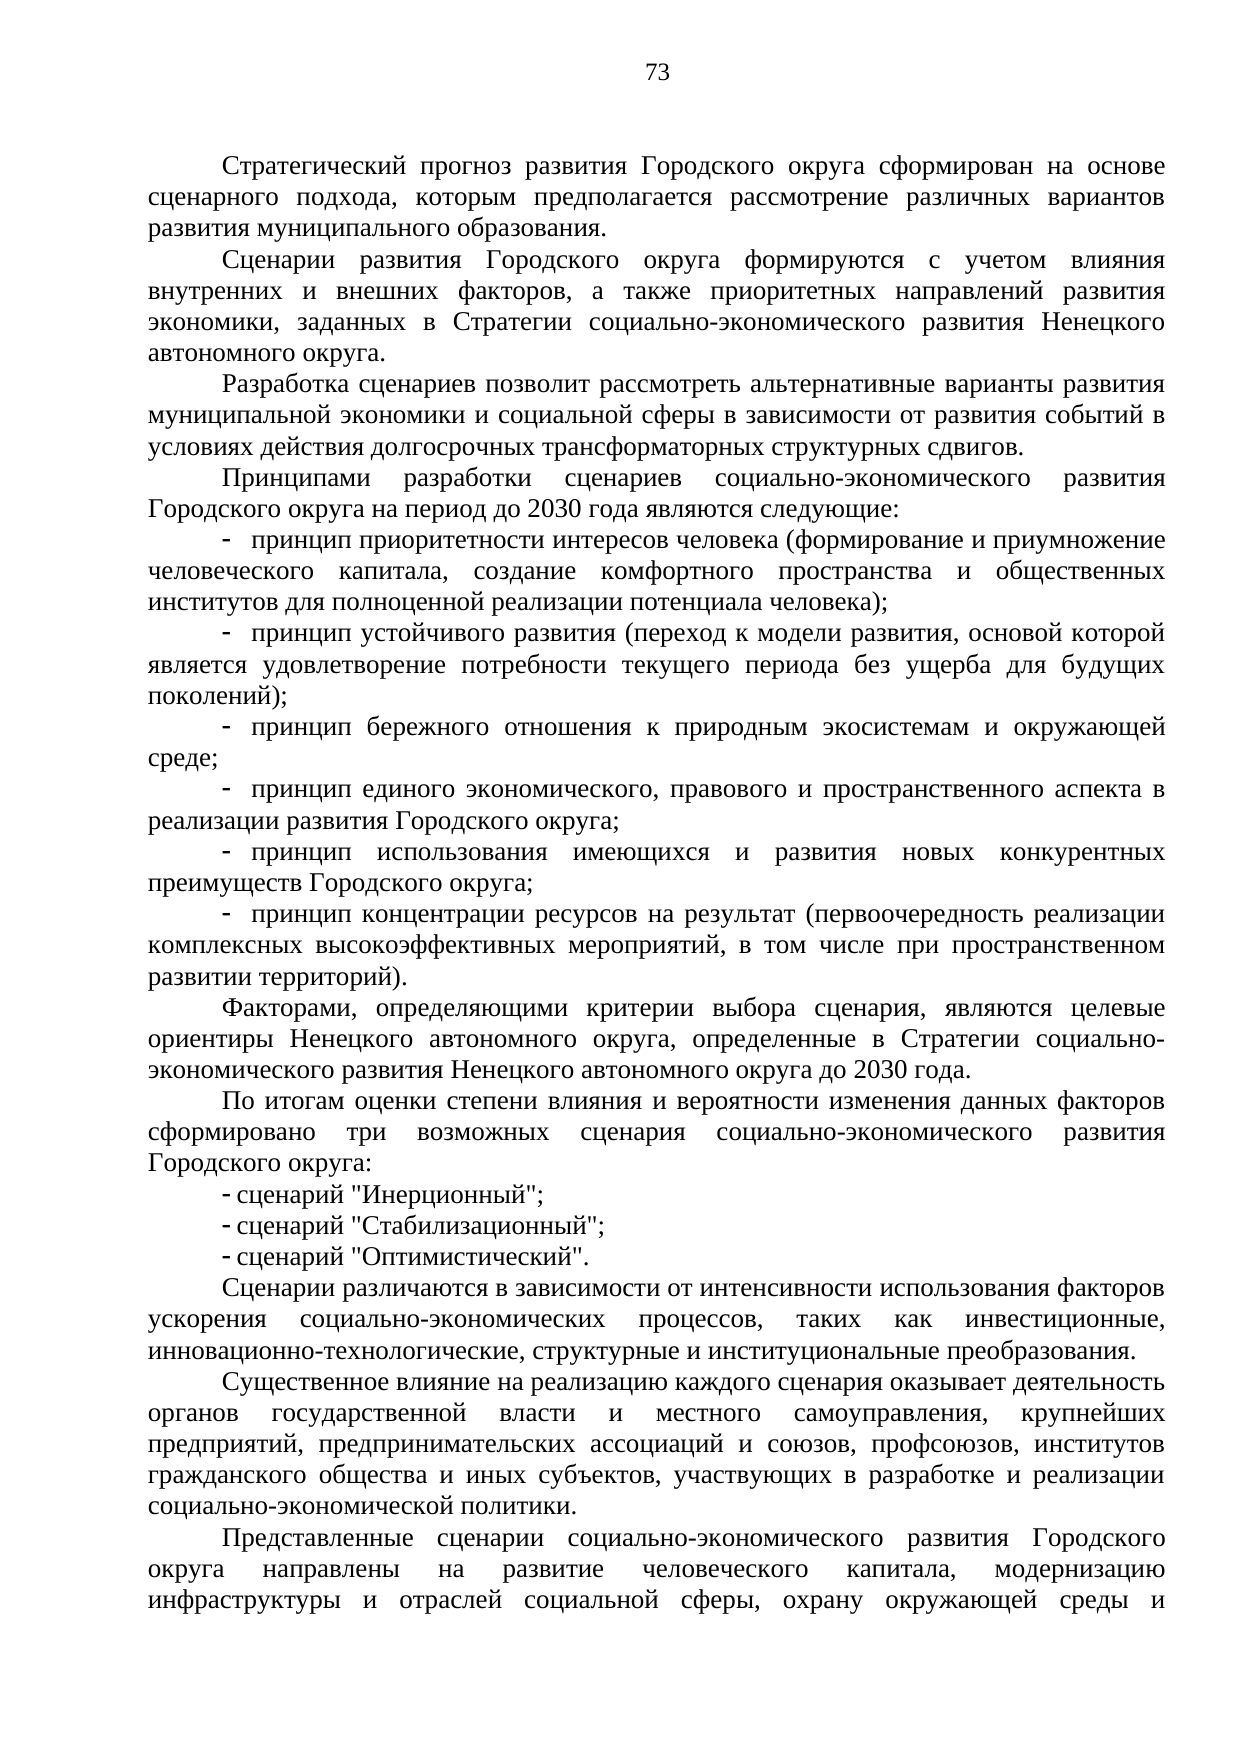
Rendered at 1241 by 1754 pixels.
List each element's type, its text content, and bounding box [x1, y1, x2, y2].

text Стратегический прогноз развития Городского округа сформирован на основе сценарного подхода, которым предполагается рассмотрение различных вариантов развития муниципального образования. [148, 149, 1167, 243]
list принцип приоритетности интересов человека (формирование и приумножение человеческого капитала, создание комфортного пространства и общественных институтов для полноценной реализации потенциала человека); [148, 523, 1167, 617]
list сценарий "Оптимистический". [148, 1240, 1167, 1271]
text По итогам оценки степени влияния и вероятности изменения данных факторов сформировано три возможных сценария социально-экономического развития Городского округа: [148, 1084, 1167, 1178]
list Существенное влияние на реализацию каждого сценария оказывает деятельность органов государственной власти и местного самоуправления, крупнейших предприятий, предпринимательских ассоциаций и союзов, профсоюзов, институтов гражданского общества и иных субъектов, участвующих в разработке и реализации социально-экономической политики. [148, 1365, 1167, 1521]
list принцип концентрации ресурсов на результат (первоочередность реализации комплексных высокоэффективных мероприятий, в том числе при пространственном развитии территорий). [148, 897, 1167, 991]
list сценарий "Стабилизационный"; [148, 1209, 1167, 1240]
text Сценарии развития Городского округа формируются с учетом влияния внутренних и внешних факторов, а также приоритетных направлений развития экономики, заданных в Стратегии социально-экономического развития Ненецкого автономного округа. [148, 243, 1167, 367]
list принцип единого экономического, правового и пространственного аспекта в реализации развития Городского округа; [148, 772, 1167, 835]
text Разработка сценариев позволит рассмотреть альтернативные варианты развития муниципальной экономики и социальной сферы в зависимости от развития событий в условиях действия долгосрочных трансформаторных структурных сдвигов. [148, 367, 1167, 461]
list сценарий "Инерционный"; [148, 1178, 1167, 1209]
list принцип бережного отношения к природным экосистемам и окружающей среде; [148, 710, 1167, 772]
list принцип устойчивого развития (переход к модели развития, основой которой является удовлетворение потребности текущего периода без ущерба для будущих поколений); [148, 617, 1167, 710]
list Факторами, определяющими критерии выбора сценария, являются целевые ориентиры Ненецкого автономного округа, определенные в Стратегии социально-экономического развития Ненецкого автономного округа до 2030 года. [148, 991, 1167, 1084]
list Сценарии различаются в зависимости от интенсивности использования факторов ускорения социально-экономических процессов, таких как инвестиционные, инновационно-технологические, структурные и институциональные преобразования. [148, 1271, 1167, 1365]
list принцип использования имеющихся и развития новых конкурентных преимуществ Городского округа; [148, 835, 1167, 897]
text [148, 1521, 1167, 1614]
text Принципами разработки сценариев социально-экономического развития Городского округа на период до 2030 года являются следующие: [148, 461, 1167, 523]
